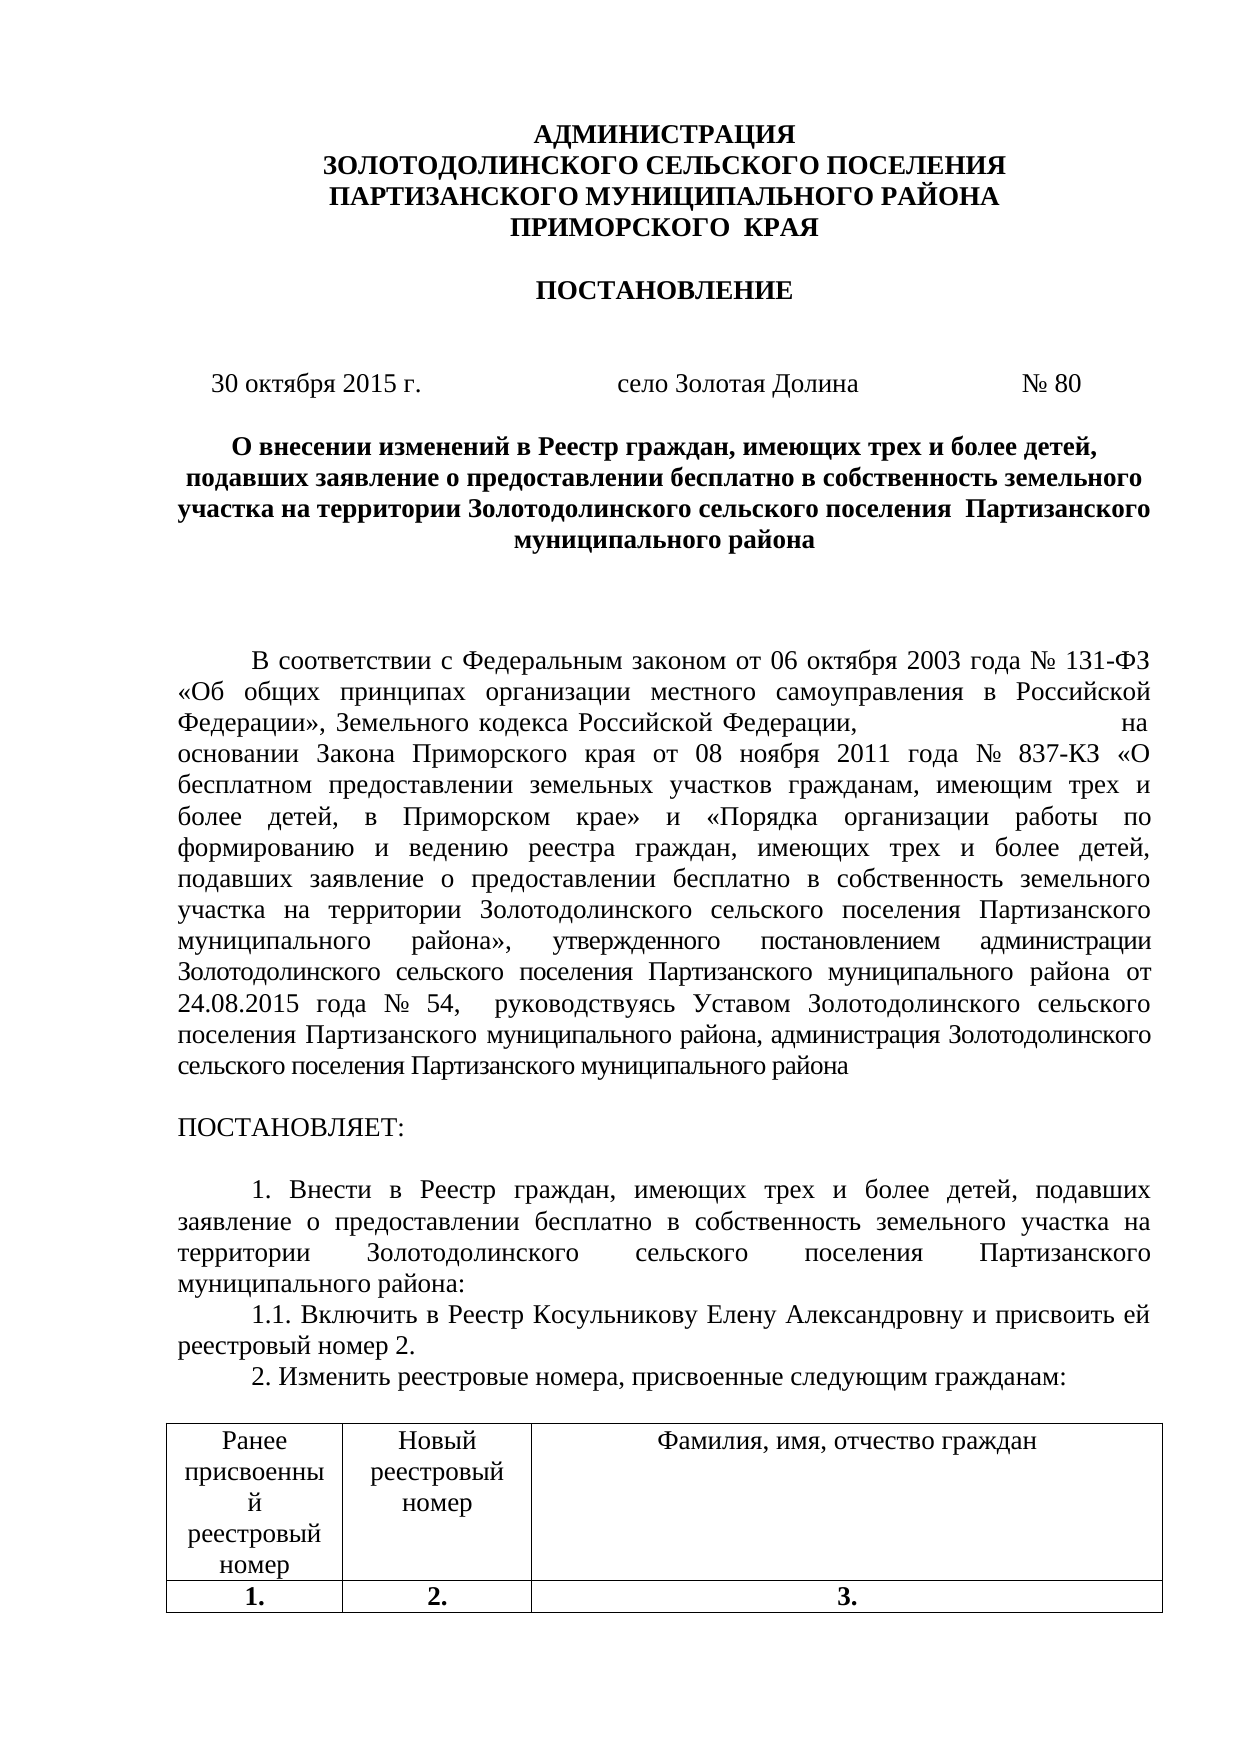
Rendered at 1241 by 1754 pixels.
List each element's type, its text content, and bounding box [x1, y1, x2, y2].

text ПОСТАНОВЛЕНИЕ [177, 274, 1152, 305]
table_cell 3. [532, 1581, 1162, 1612]
table_header Ранее присвоенный реестровый номер [167, 1424, 342, 1579]
table_cell 1. [167, 1581, 342, 1612]
text 1.1. Включить в Реестр Косульникову Елену Александровну и присвоить ей реестровый номер 2. [177, 1298, 1152, 1360]
text 30 октября 2015 г. село Золотая Долина № 80 [177, 367, 1152, 398]
table_header Фамилия, имя, отчество граждан [532, 1424, 1162, 1579]
text 2. Изменить реестровые номера, присвоенные следующим гражданам: [177, 1360, 1152, 1392]
table_cell 2. [343, 1581, 531, 1612]
text ПОСТАНОВЛЯЕТ: [177, 1111, 1152, 1142]
text АДМИНИСТРАЦИЯ [177, 118, 1152, 149]
text ЗОЛОТОДОЛИНСКОГО СЕЛЬСКОГО ПОСЕЛЕНИЯ [177, 149, 1152, 180]
text О внесении изменений в Реестр граждан, имеющих трех и более детей, подавших заявление о предоставлении бесплатно в собственность земельного участка на территории Золотодолинского сельского поселения Партизанского муниципального района [177, 429, 1152, 554]
text ПАРТИЗАНСКОГО МУНИЦИПАЛЬНОГО РАЙОНА [177, 180, 1152, 212]
text В соответствии с Федеральным законом от 06 октября 2003 года № 131-ФЗ «Об общих принципах организации местного самоуправления в Российской Федерации», Земельного кодекса Российской Федерации, на основании Закона Приморского края от 08 ноября 2011 года № 837-КЗ «О бесплатном предоставлении земельных участков гражданам, имеющим трех и более детей, в Приморском крае» и «Порядка организации работы по формированию и ведению реестра граждан, имеющих трех и более детей, подавших заявление о предоставлении бесплатно в собственность земельного участка на территории Золотодолинского сельского поселения Партизанского муниципального района», утвержденного постановлением администрации Золотодолинского сельского поселения Партизанского муниципального района от 24.08.2015 года № 54, руководствуясь Уставом Золотодолинского сельского поселения Партизанского муниципального района, администрация Золотодолинского сельского поселения Партизанского муниципального района [177, 644, 1152, 1080]
text ПРИМОРСКОГО КРАЯ [177, 212, 1152, 243]
table_header Новый реестровый номер [343, 1424, 531, 1579]
text 1. Внести в Реестр граждан, имеющих трех и более детей, подавших заявление о предоставлении бесплатно в собственность земельного участка на территории Золотодолинского сельского поселения Партизанского муниципального района: [177, 1173, 1152, 1298]
